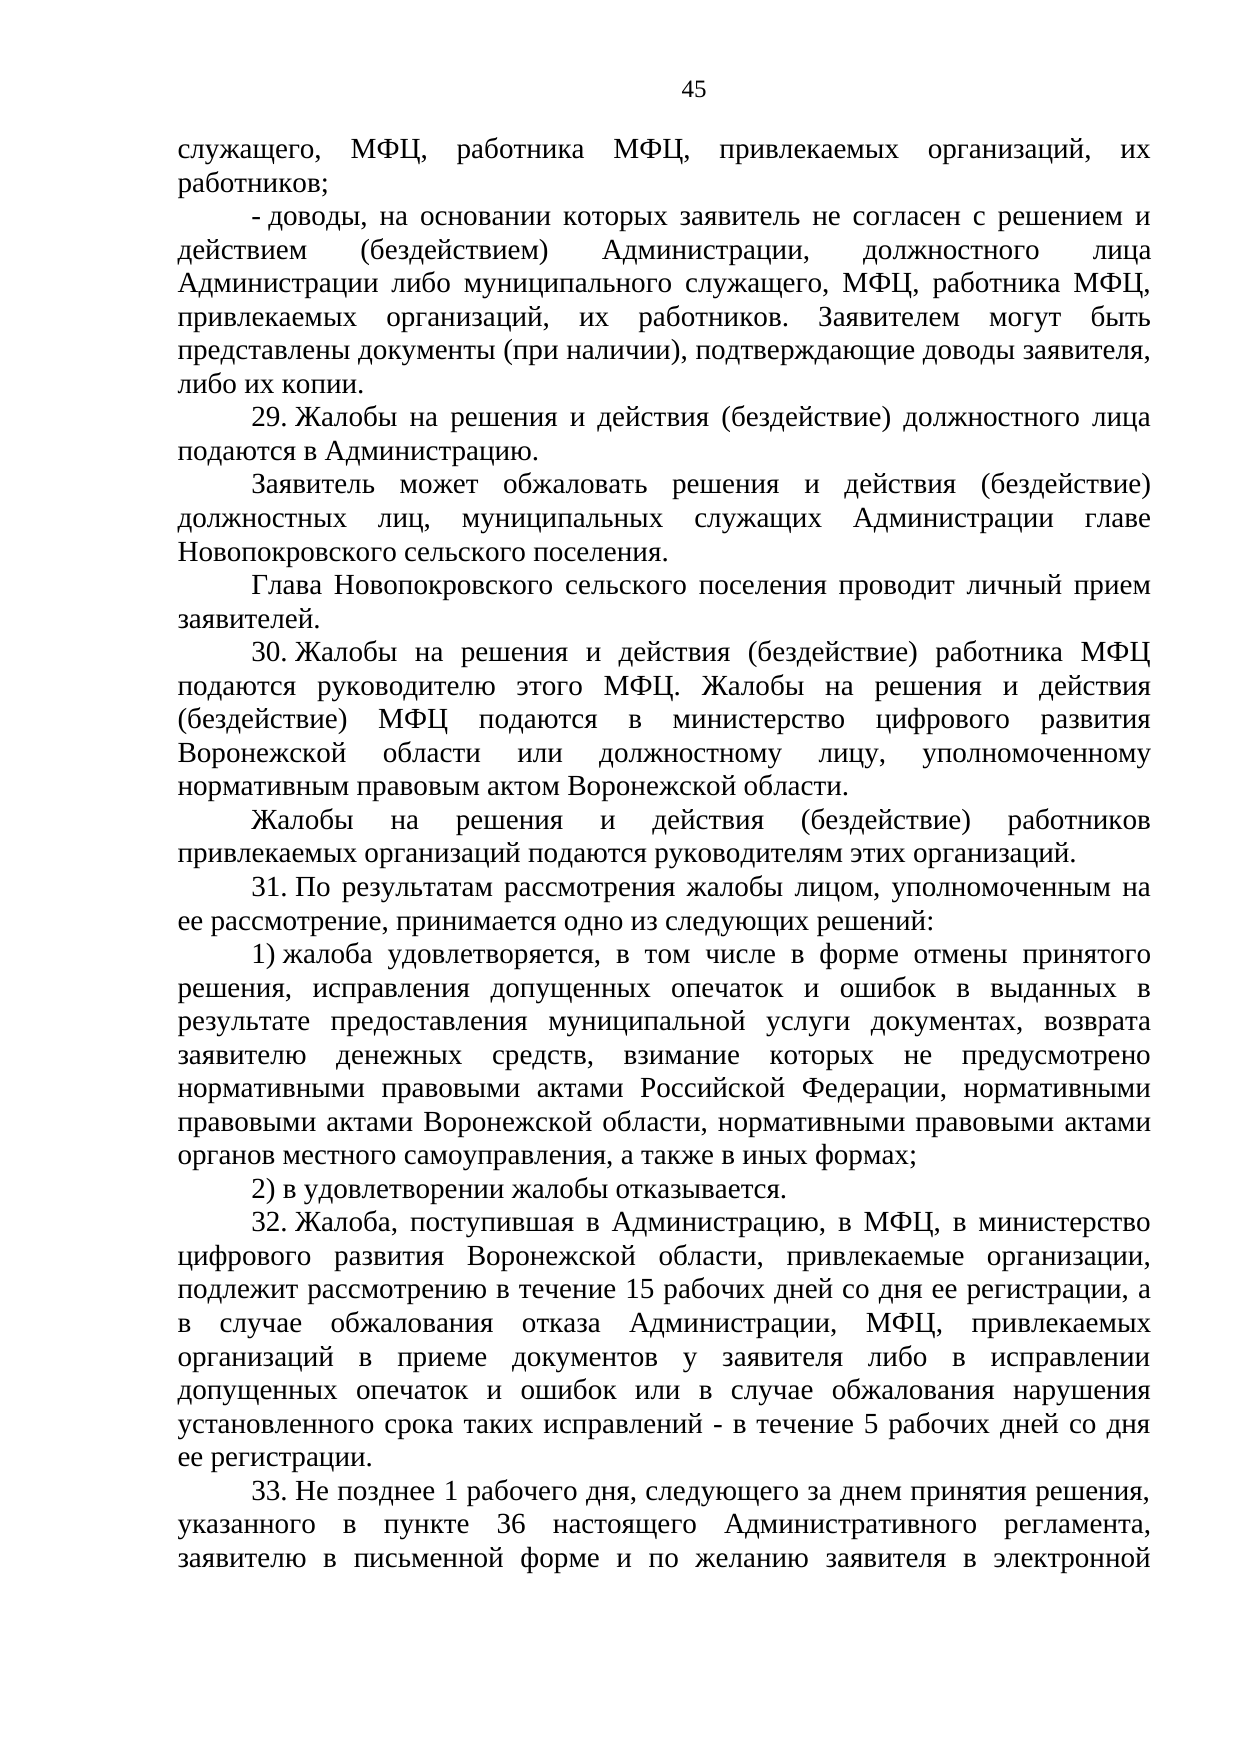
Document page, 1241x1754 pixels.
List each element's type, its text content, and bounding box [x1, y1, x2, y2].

text 2) в удовлетворении жалобы отказывается. [177, 1171, 1152, 1204]
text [177, 131, 1152, 198]
text 30. Жалобы на решения и действия (бездействие) работника МФЦ подаются руководителю этого МФЦ. Жалобы на решения и действия (бездействие) МФЦ подаются в министерство цифрового развития Воронежской области или должностному лицу, уполномоченному нормативным правовым актом Воронежской области. [177, 634, 1152, 802]
text - доводы, на основании которых заявитель не согласен с решением и действием (бездействием) Администрации, должностного лица Администрации либо муниципального служащего, МФЦ, работника МФЦ, привлекаемых организаций, их работников. Заявителем могут быть представлены документы (при наличии), подтверждающие доводы заявителя, либо их копии. [177, 198, 1152, 399]
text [177, 1473, 1152, 1573]
text 32. Жалоба, поступившая в Администрацию, в МФЦ, в министерство цифрового развития Воронежской области, привлекаемые организации, подлежит рассмотрению в течение 15 рабочих дней со дня ее регистрации, а в случае обжалования отказа Администрации, МФЦ, привлекаемых организаций в приеме документов у заявителя либо в исправлении допущенных опечаток и ошибок или в случае обжалования нарушения установленного срока таких исправлений - в течение 5 рабочих дней со дня ее регистрации. [177, 1204, 1152, 1473]
text Заявитель может обжаловать решения и действия (бездействие) должностных лиц, муниципальных служащих Администрации главе Новопокровского сельского поселения. [177, 467, 1152, 567]
text Глава Новопокровского сельского поселения проводит личный прием заявителей. [177, 567, 1152, 634]
text 31. По результатам рассмотрения жалобы лицом, уполномоченным на ее рассмотрение, принимается одно из следующих решений: [177, 869, 1152, 936]
text 1) жалоба удовлетворяется, в том числе в форме отмены принятого решения, исправления допущенных опечаток и ошибок в выданных в результате предоставления муниципальной услуги документах, возврата заявителю денежных средств, взимание которых не предусмотрено нормативными правовыми актами Российской Федерации, нормативными правовыми актами Воронежской области, нормативными правовыми актами органов местного самоуправления, а также в иных формах; [177, 936, 1152, 1171]
text 29. Жалобы на решения и действия (бездействие) должностного лица подаются в Администрацию. [177, 399, 1152, 467]
text Жалобы на решения и действия (бездействие) работников привлекаемых организаций подаются руководителям этих организаций. [177, 802, 1152, 869]
